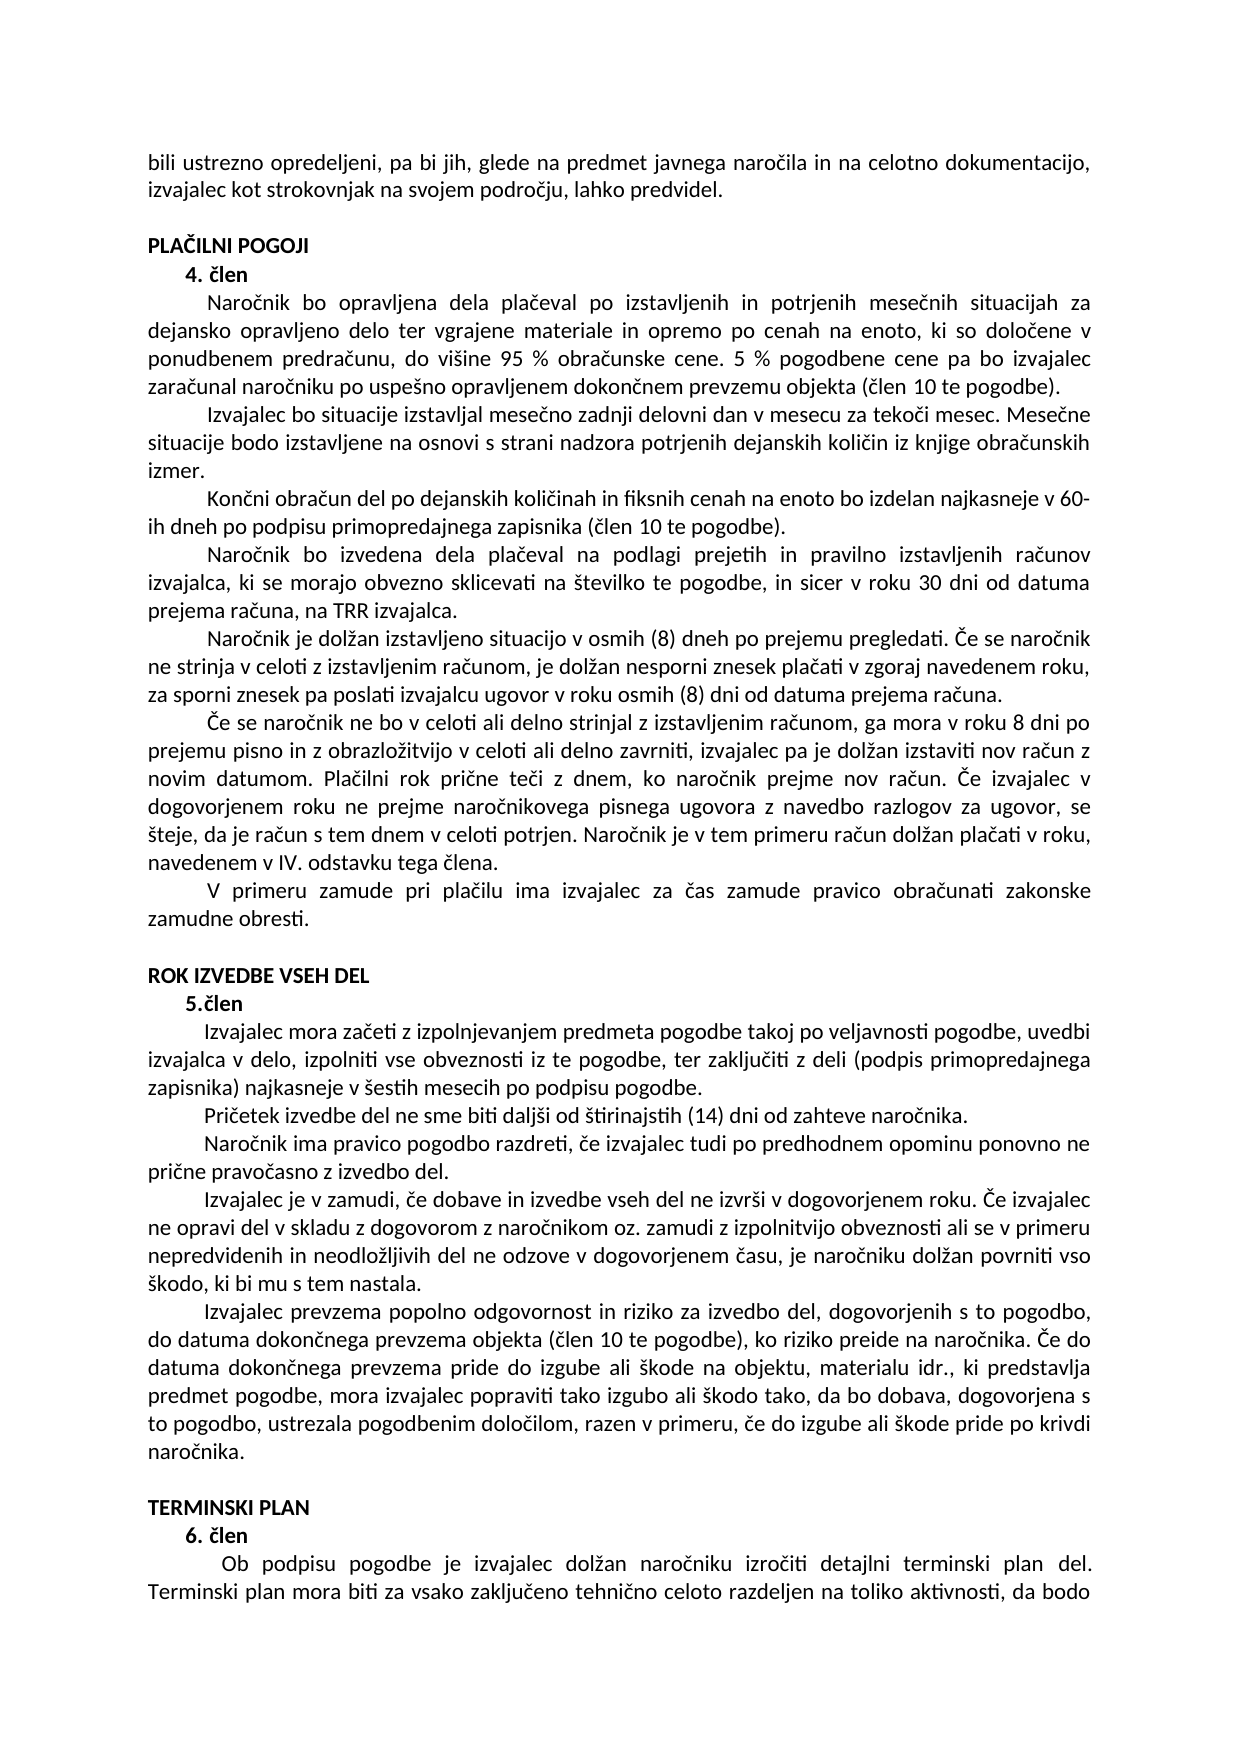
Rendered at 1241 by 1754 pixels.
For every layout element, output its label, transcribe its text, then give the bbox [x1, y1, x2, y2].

text Pričetek izvedbe del ne sme biti daljši od štirinajstih (14) dni od zahteve naročnika. [148, 1101, 1093, 1129]
text Naročnik bo opravljena dela plačeval po izstavljenih in potrjenih mesečnih situacijah za dejansko opravljeno delo ter vgrajene materiale in opremo po cenah na enoto, ki so določene v ponudbenem predračunu, do višine 95 % obračunske cene. 5 % pogodbene cene pa bo izvajalec zaračunal naročniku po uspešno opravljenem dokončnem prevzemu objekta (člen 10 te pogodbe). [148, 288, 1093, 400]
text Naročnik ima pravico pogodbo razdreti, če izvajalec tudi po predhodnem opominu ponovno ne prične pravočasno z izvedbo del. [148, 1129, 1093, 1185]
text Izvajalec mora začeti z izpolnjevanjem predmeta pogodbe takoj po veljavnosti pogodbe, uvedbi izvajalca v delo, izpolniti vse obveznosti iz te pogodbe, ter zaključiti z deli (podpis primopredajnega zapisnika) najkasneje v šestih mesecih po podpisu pogodbe. [148, 1017, 1093, 1101]
text Če se naročnik ne bo v celoti ali delno strinjal z izstavljenim računom, ga mora v roku 8 dni po prejemu pisno in z obrazložitvijo v celoti ali delno zavrniti, izvajalec pa je dolžan izstaviti nov račun z novim datumom. Plačilni rok prične teči z dnem, ko naročnik prejme nov račun. Če izvajalec v dogovorjenem roku ne prejme naročnikovega pisnega ugovora z navedbo razlogov za ugovor, se šteje, da je račun s tem dnem v celoti potrjen. Naročnik je v tem primeru račun dolžan plačati v roku, navedenem v IV. odstavku tega člena. [148, 708, 1093, 876]
text Izvajalec je v zamudi, če dobave in izvedbe vseh del ne izvrši v dogovorjenem roku. Če izvajalec ne opravi del v skladu z dogovorom z naročnikom oz. zamudi z izpolnitvijo obveznosti ali se v primeru nepredvidenih in neodložljivih del ne odzove v dogovorjenem času, je naročniku dolžan povrniti vso škodo, ki bi mu s tem nastala. [148, 1185, 1093, 1297]
text Izvajalec prevzema popolno odgovornost in riziko za izvedbo del, dogovorjenih s to pogodbo, do datuma dokončnega prevzema objekta (člen 10 te pogodbe), ko riziko preide na naročnika. Če do datuma dokončnega prevzema pride do izgube ali škode na objektu, materialu idr., ki predstavlja predmet pogodbe, mora izvajalec popraviti tako izgubo ali škodo tako, da bo dobava, dogovorjena s to pogodbo, ustrezala pogodbenim določilom, razen v primeru, če do izgube ali škode pride po krivdi naročnika. [148, 1297, 1093, 1465]
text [148, 1549, 1093, 1605]
text V primeru zamude pri plačilu ima izvajalec za čas zamude pravico obračunati zakonske zamudne obresti. [148, 876, 1093, 932]
list člen [185, 1521, 1093, 1549]
text Končni obračun del po dejanskih količinah in fiksnih cenah na enoto bo izdelan najkasneje v 60-ih dneh po podpisu primopredajnega zapisnika (člen 10 te pogodbe). [148, 484, 1093, 540]
text Izvajalec bo situacije izstavljal mesečno zadnji delovni dan v mesecu za tekoči mesec. Mesečne situacije bodo izstavljene na osnovi s strani nadzora potrjenih dejanskih količin iz knjige obračunskih izmer. [148, 400, 1093, 484]
text ROK IZVEDBE VSEH DEL [148, 961, 1093, 989]
list člen [185, 260, 1093, 288]
text Naročnik bo izvedena dela plačeval na podlagi prejetih in pravilno izstavljenih računov izvajalca, ki se morajo obvezno sklicevati na številko te pogodbe, in sicer v roku 30 dni od datuma prejema računa, na TRR izvajalca. [148, 540, 1093, 624]
text Naročnik je dolžan izstavljeno situacijo v osmih (8) dneh po prejemu pregledati. Če se naročnik ne strinja v celoti z izstavljenim računom, je dolžan nesporni znesek plačati v zgoraj navedenem roku, za sporni znesek pa poslati izvajalcu ugovor v roku osmih (8) dni od datuma prejema računa. [148, 624, 1093, 708]
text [148, 148, 1093, 204]
text TERMINSKI PLAN [148, 1493, 1093, 1521]
list člen [185, 989, 1093, 1017]
text PLAČILNI POGOJI [148, 232, 1093, 260]
